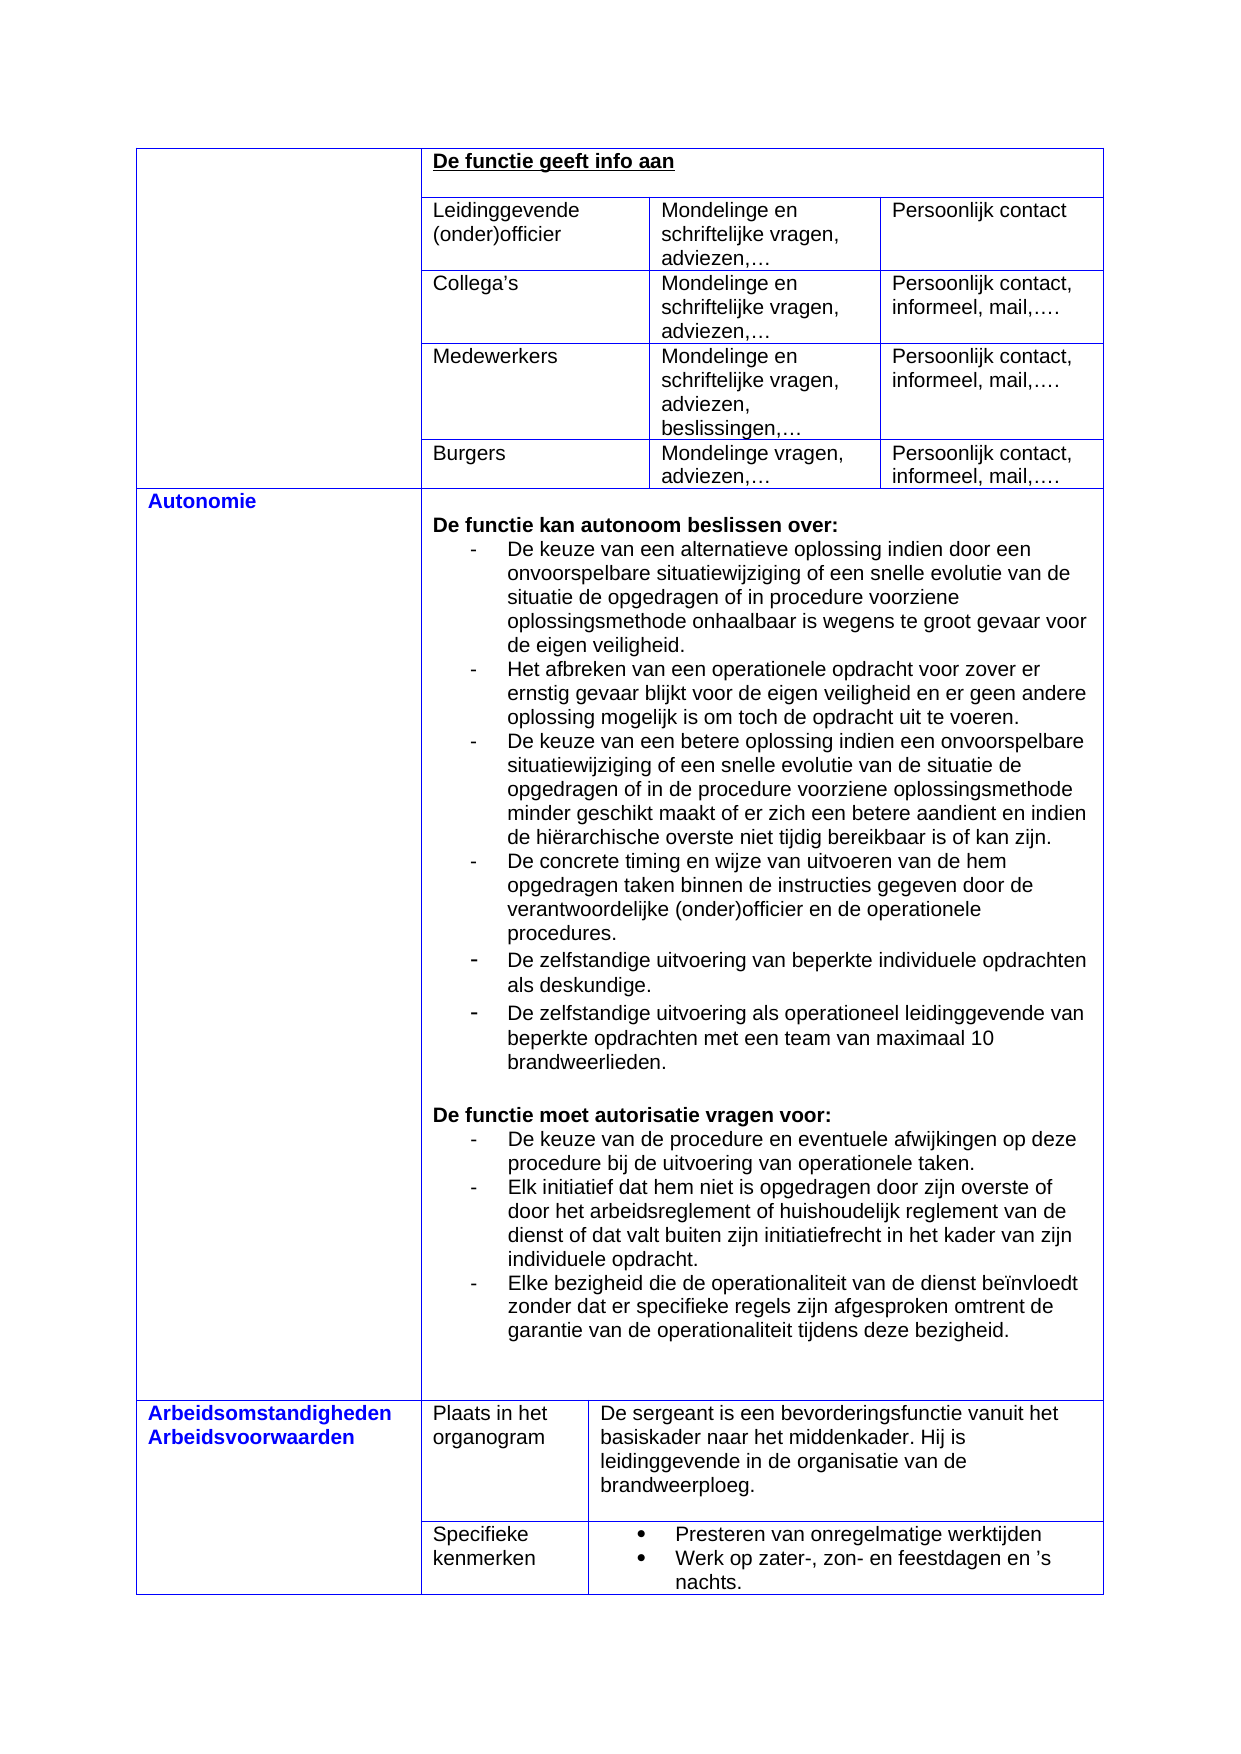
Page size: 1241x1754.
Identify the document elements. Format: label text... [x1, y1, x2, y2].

table_cell Arbeidsomstandigheden Arbeidsvoorwaarden [137, 1401, 421, 1594]
table_cell De functie kan autonoom beslissen over: De keuze van een alternatieve oplossing indien door een onvoorspelbare situatiewijziging of een snelle evolutie van de situatie de opgedragen of in procedure voorziene oplossingsmethode onhaalbaar is wegens te groot gevaar voor de eigen veiligheid. Het afbreken van een operationele opdracht voor zover er ernstig gevaar blijkt voor de eigen veiligheid en er geen andere oplossing mogelijk is om toch de opdracht uit te voeren. De keuze van een betere oplossing indien een onvoorspelbare situatiewijziging of een snelle evolutie van de situatie de opgedragen of in de procedure voorziene oplossingsmethode minder geschikt maakt of er zich een betere aandient en indien de hiërarchische overste niet tijdig bereikbaar is of kan zijn. De concrete timing en wijze van uitvoeren van de hem opgedragen taken binnen de instructies gegeven door de verantwoordelijke (onder)officier en de operationele procedures. De zelfstandige uitvoering van beperkte individuele opdrachten als deskundige. De zelfstandige uitvoering als operationeel leidinggevende van beperkte opdrachten met een team van maximaal 10 brandweerlieden. De functie moet autorisatie vragen voor: De keuze van de procedure en eventuele afwijkingen op deze procedure bij de uitvoering van operationele taken. Elk initiatief dat hem niet is opgedragen door zijn overste of door het arbeidsreglement of huishoudelijk reglement van de dienst of dat valt buiten zijn initiatiefrecht in het kader van zijn individuele opdracht. Elke bezigheid die de operationaliteit van de dienst beïnvloedt zonder dat er specifieke regels zijn afgesproken omtrent de garantie van de operationaliteit tijdens deze bezigheid. [422, 489, 1103, 1400]
table_cell Mondelinge en schriftelijke vragen, adviezen, beslissingen,… [650, 344, 880, 439]
table_cell Persoonlijk contact [881, 198, 1103, 269]
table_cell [422, 1522, 588, 1594]
table_cell Plaats in het organogram [422, 1401, 588, 1521]
table_cell Burgers [422, 440, 649, 488]
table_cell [422, 149, 1103, 197]
table_cell Mondelinge vragen, adviezen,… [650, 440, 880, 488]
table_cell Autonomie [137, 489, 421, 1400]
table_cell Persoonlijk contact, informeel, mail,…. [881, 344, 1103, 439]
table_cell Medewerkers [422, 344, 649, 439]
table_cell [650, 271, 880, 342]
table_cell De sergeant is een bevorderingsfunctie vanuit het basiskader naar het middenkader. Hij is leidinggevende in de organisatie van de brandweerploeg. [589, 1401, 1103, 1521]
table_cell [589, 1522, 1103, 1594]
table_cell Leidinggevende (onder)officier [422, 198, 649, 269]
table_cell Persoonlijk contact, informeel, mail,…. [881, 440, 1103, 488]
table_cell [650, 198, 880, 269]
table_cell Persoonlijk contact, informeel, mail,…. [881, 271, 1103, 342]
table_cell Collega’s [422, 271, 649, 342]
